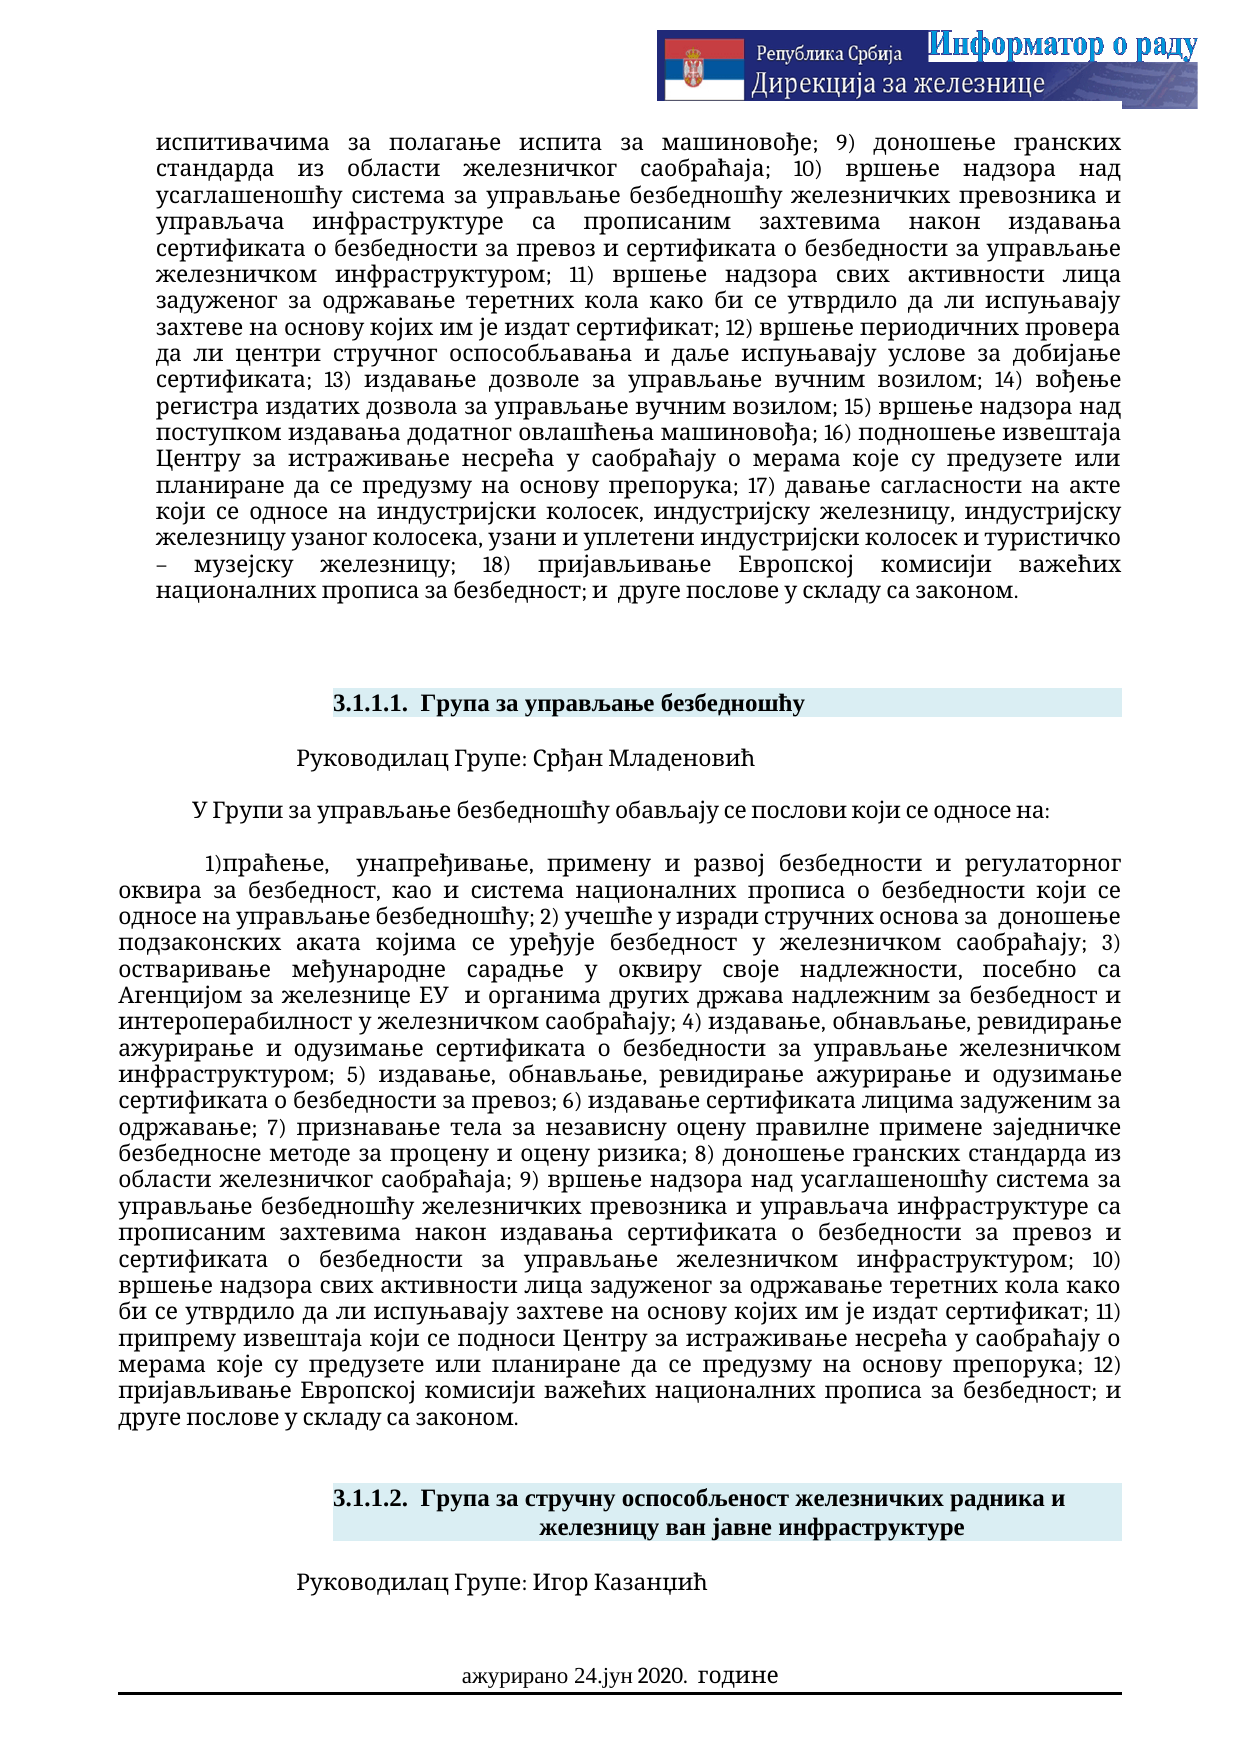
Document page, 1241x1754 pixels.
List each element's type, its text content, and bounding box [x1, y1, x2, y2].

picture [937, 30, 943, 44]
picture [657, 30, 1198, 109]
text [156, 130, 1122, 604]
text Руководилац Групе: Игор Казанџић [156, 1570, 1122, 1596]
text 1)праћење, унапређивање, примену и развој безбедности и регулаторног оквира за безбедност, као и система националних прописа о безбедности који се односе на управљање безбедношћу; 2) учешће у изради стручних основа за доношење подзаконских аката којима се уређује безбедност у железничком саобраћају; 3) остваривање међународне сарадње у оквиру своје надлежности, посебно са Агенцијом за железнице ЕУ и органима других држава надлежним за безбедност и интероперабилност у железничком саобраћају; 4) издавање, обнављање, ревидирање ажурирање и одузимање сертификата о безбедности за управљање железничком инфраструктуром; 5) издавање, обнављање, ревидирање ажурирање и одузимање сертификата о безбедности за превоз; 6) издавање сертификата лицима задуженим за одржавање; 7) признавање тела за независну оцену правилне примене заједничке безбедносне методе за процену и оцену ризика; 8) доношење гранских стандарда из области железничког саобраћаја; 9) вршење надзора над усаглашеношћу система за управљање безбедношћу железничких превозника и управљача инфраструктуре са прописаним захтевима након издавања сертификата о безбедности за превоз и сертификата о безбедности за управљање железничком инфраструктуром; 10) вршење надзора свих активности лица задуженог за одржавање теретних кола како би се утврдило да ли испуњавају захтеве на основу којих им је издат сертификат; 11) припрему извештаја који се подноси Центру за истраживање несрећа у саобраћају о мерама које су предузете или планиране да се предузму на основу препорука; 12) пријављивање Европској комисији важећих националних прописа за безбедност; и друге послове у складу са законом. [118, 851, 1122, 1431]
subtitle 3.1.1.1. Група за управљање безбедношћу [333, 688, 1122, 717]
subtitle железницу ван јавне инфраструктуре [333, 1512, 1122, 1541]
text Руководилац Групе: Срђан Младеновић [156, 746, 1122, 772]
text У Групи за управљање безбедношћу обављају се послови који се односе на: [118, 798, 1122, 825]
subtitle 3.1.1.2. Група за стручну оспособљеност железничких радника и [333, 1483, 1122, 1512]
